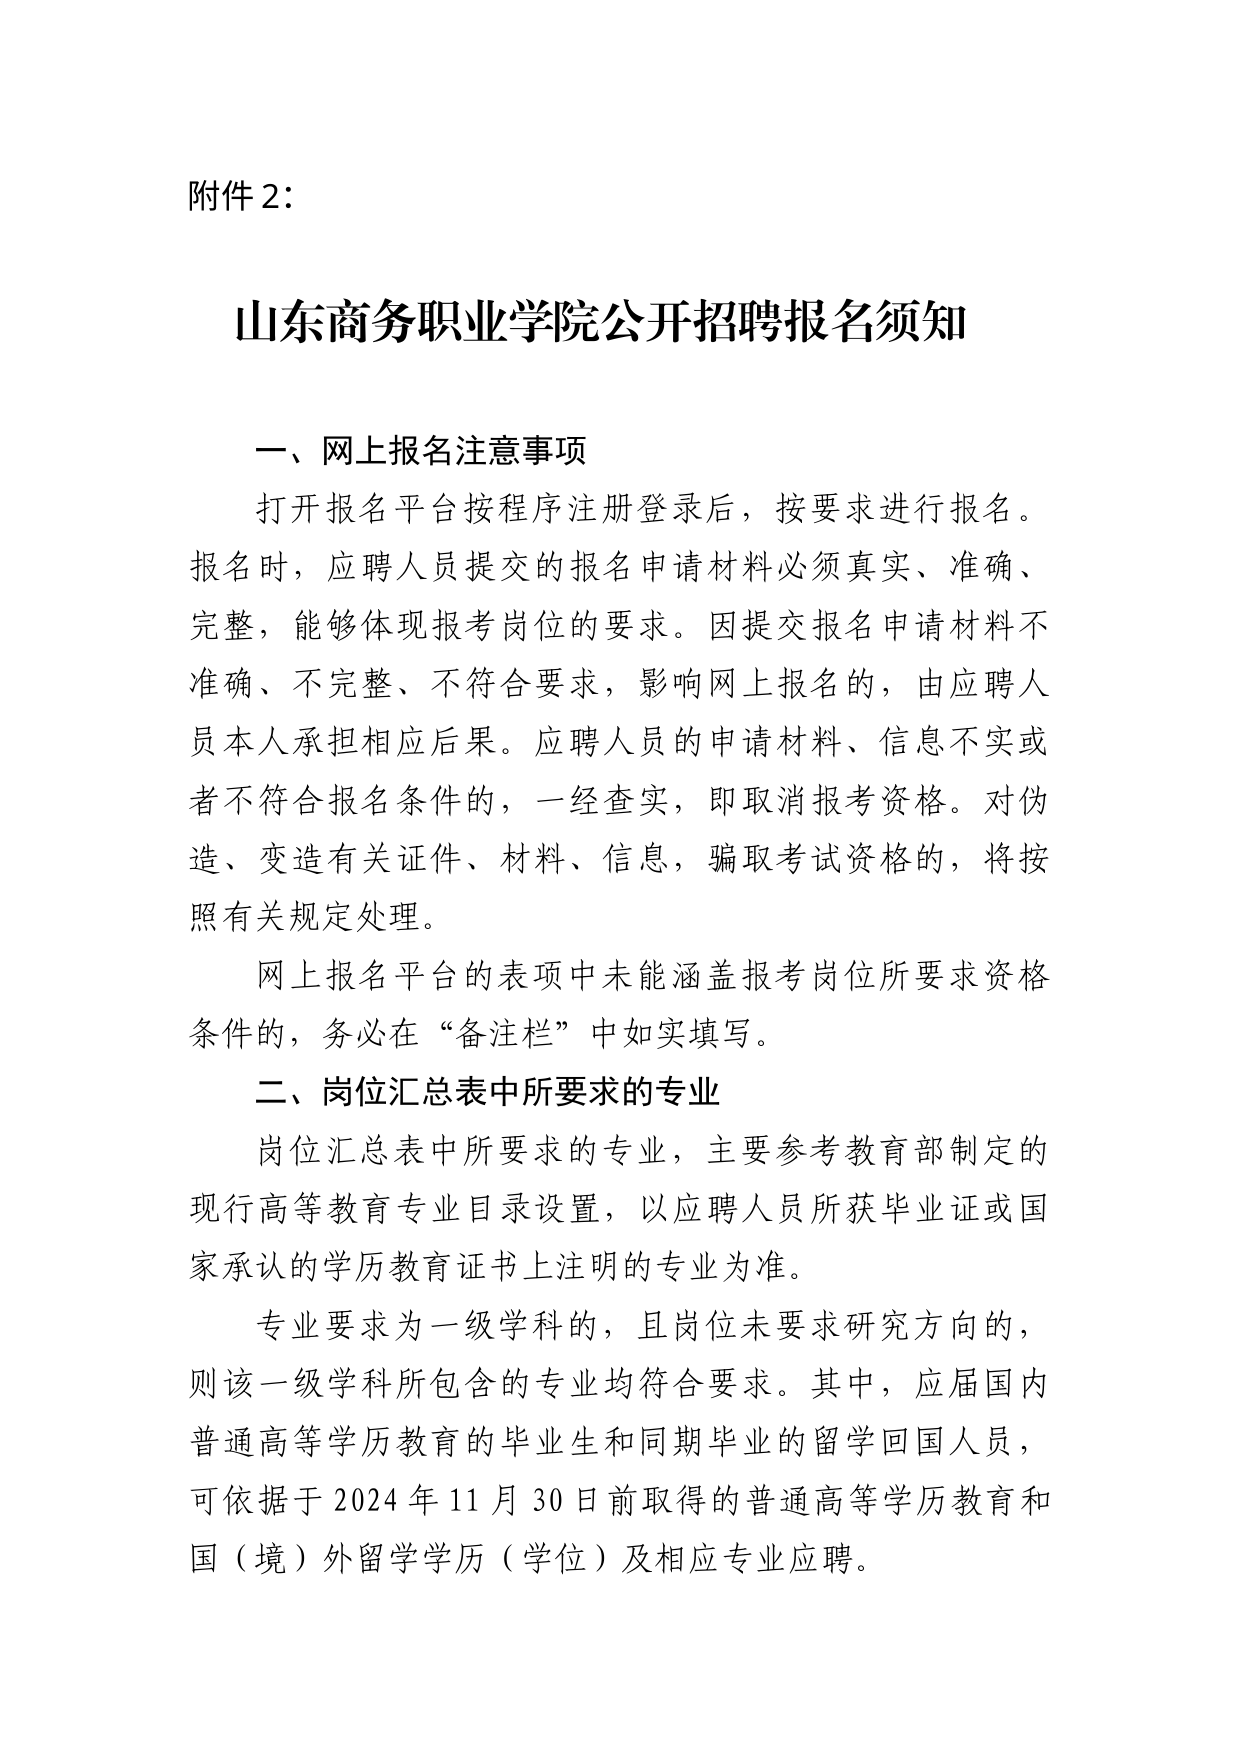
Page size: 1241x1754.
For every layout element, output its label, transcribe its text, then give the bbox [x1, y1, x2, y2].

text 山东商务职业学院公开招聘报名须知 [187, 292, 1053, 357]
list 一、网上报名注意事项 [187, 415, 1053, 474]
text 附件2： [187, 162, 1053, 227]
list 网上报名平台的表项中未能涵盖报考岗位所要求资格条件的，务必在“备注栏”中如实填写。 [187, 940, 1053, 1057]
list 岗位汇总表中所要求的专业，主要参考教育部制定的现行高等教育专业目录设置，以应聘人员所获毕业证或国家承认的学历教育证书上注明的专业为准。 [187, 1115, 1053, 1290]
list 二、岗位汇总表中所要求的专业 [187, 1057, 1053, 1115]
list 专业要求为一级学科的，且岗位未要求研究方向的，则该一级学科所包含的专业均符合要求。其中，应届国内普通高等学历教育的毕业生和同期毕业的留学回国人员，可依据于2024年11月30日前取得的普通高等学历教育和国（境）外留学学历（学位）及相应专业应聘。 [187, 1290, 1053, 1582]
list 打开报名平台按程序注册登录后，按要求进行报名。报名时，应聘人员提交的报名申请材料必须真实、准确、完整，能够体现报考岗位的要求。因提交报名申请材料不准确、不完整、不符合要求，影响网上报名的，由应聘人员本人承担相应后果。应聘人员的申请材料、信息不实或者不符合报名条件的，一经查实，即取消报考资格。对伪造、变造有关证件、材料、信息，骗取考试资格的，将按照有关规定处理。 [187, 474, 1053, 940]
